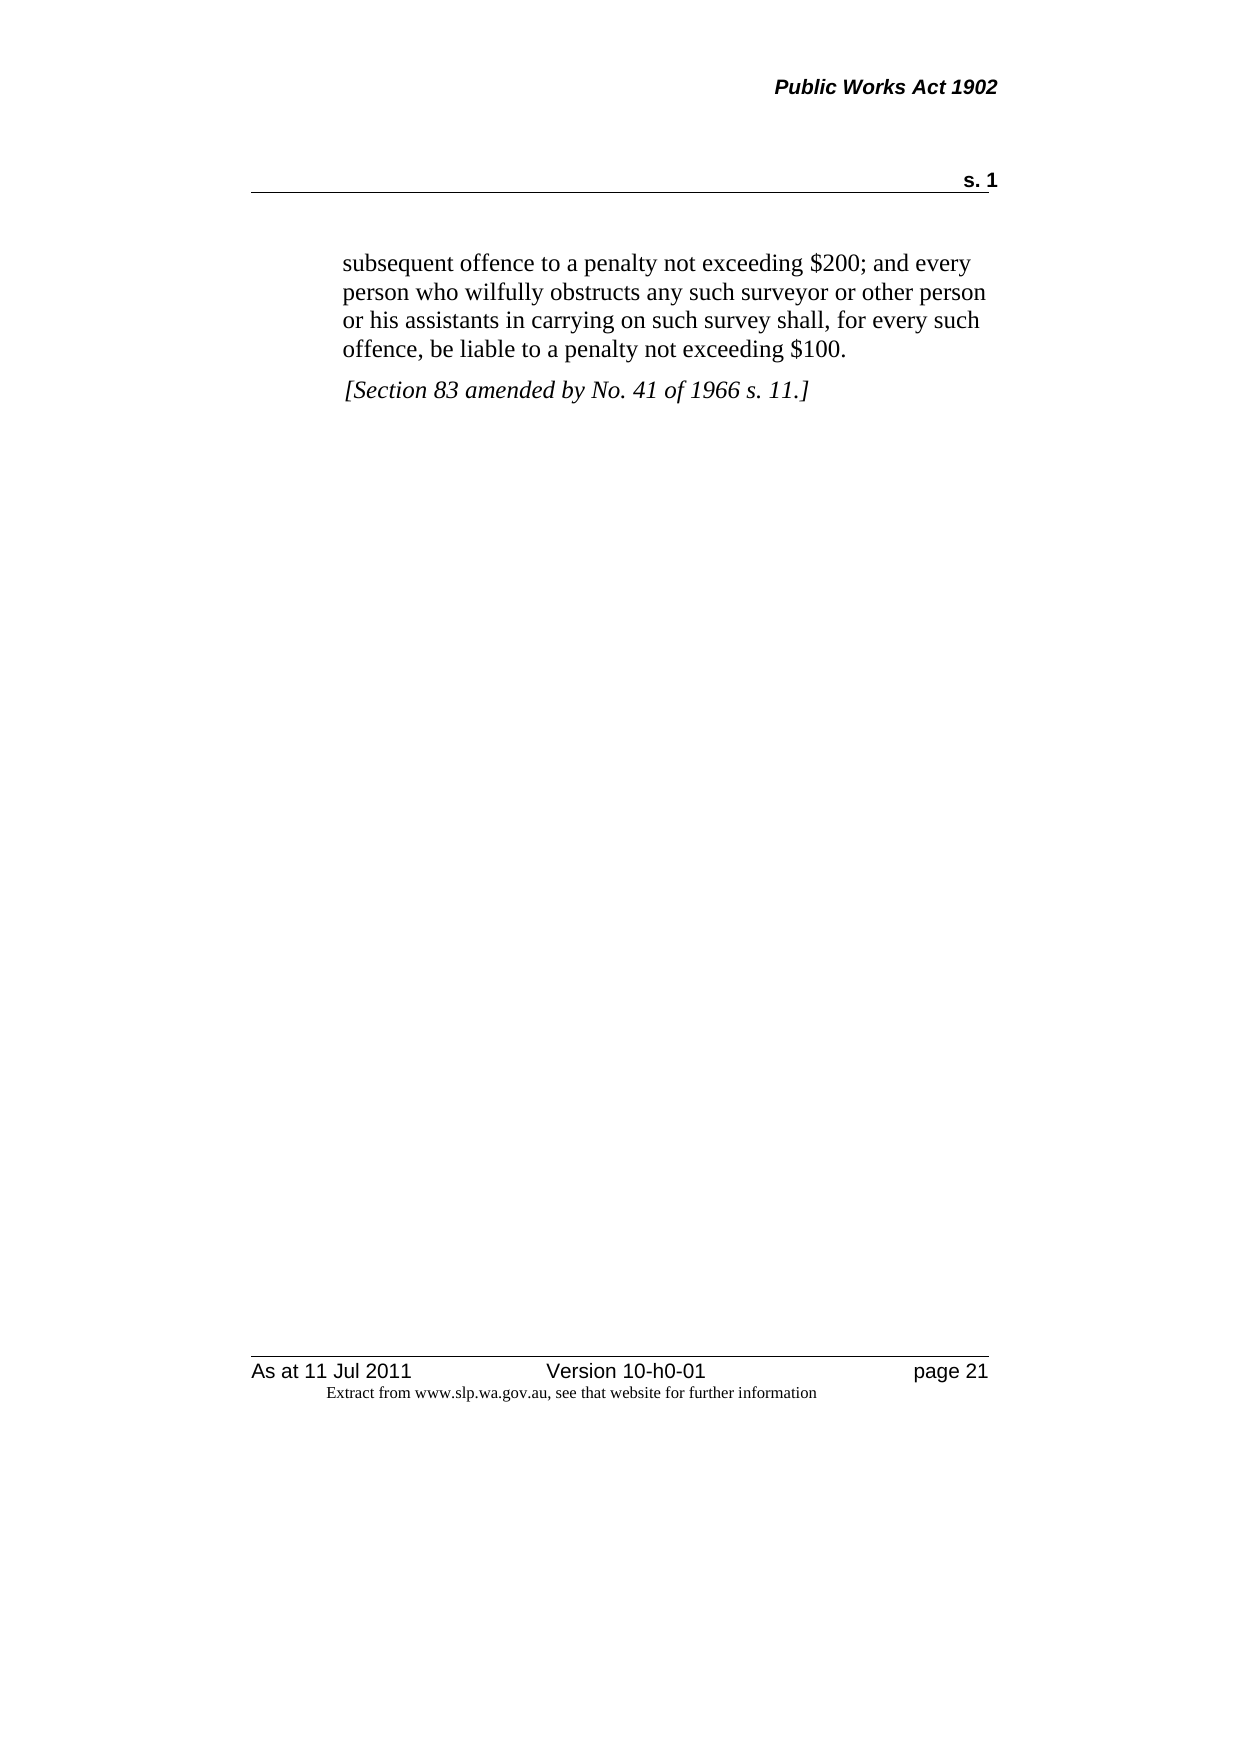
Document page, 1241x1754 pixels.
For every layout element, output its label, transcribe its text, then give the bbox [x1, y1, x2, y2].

text [Section 83 amended by No. 41 of 1966 s. 11.] [251, 376, 989, 404]
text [251, 248, 989, 363]
